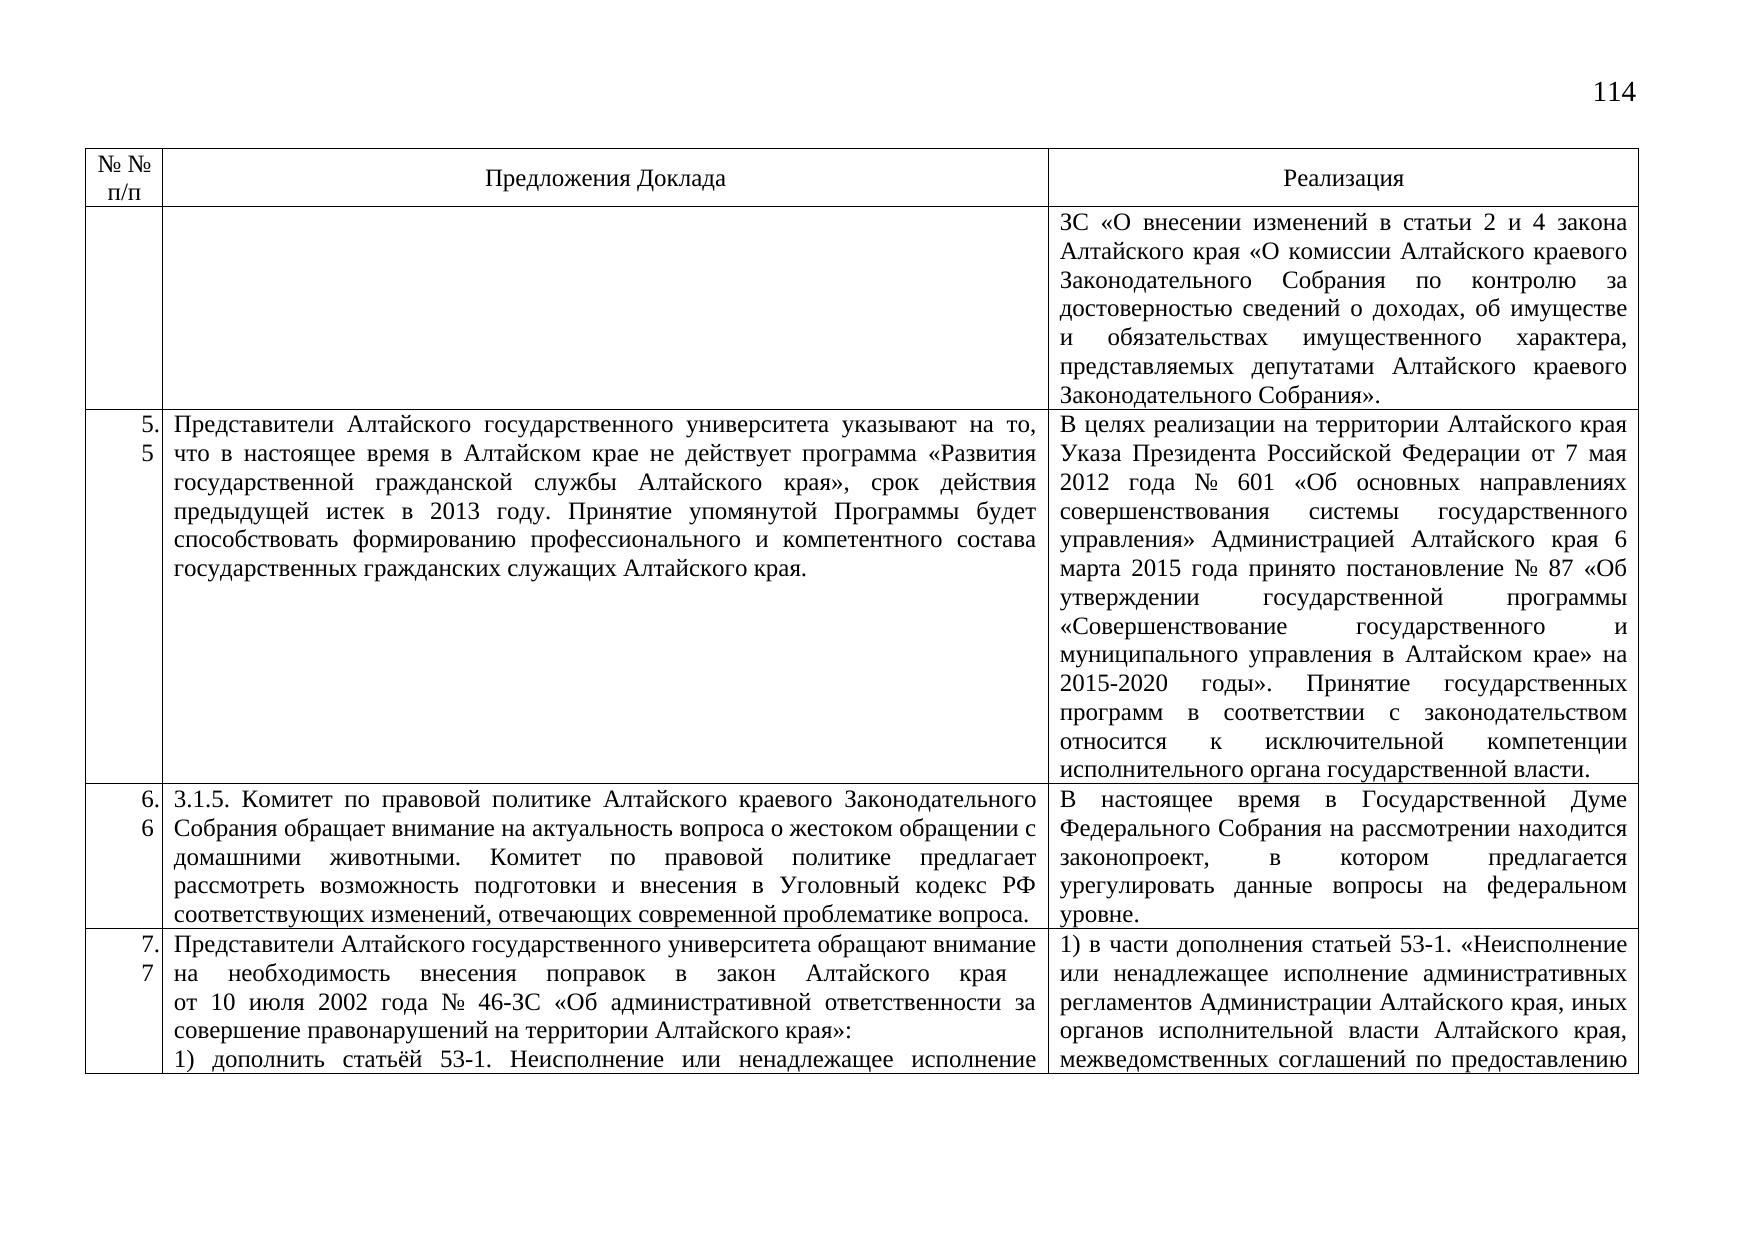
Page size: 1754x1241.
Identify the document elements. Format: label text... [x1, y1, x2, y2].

table_header Реализация [1049, 149, 1638, 206]
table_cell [1049, 207, 1638, 408]
table_cell 6 [86, 784, 162, 928]
table_cell Представители Алтайского государственного университета указывают на то, что в настоящее время в Алтайском крае не действует программа «Развития государственной гражданской службы Алтайского края», срок действия предыдущей истек в 2013 году. Принятие упомянутой Программы будет способствовать формированию профессионального и компетентного состава государственных гражданских служащих Алтайского края. [163, 410, 1048, 783]
table_cell 3.1.5. Комитет по правовой политике Алтайского краевого Законодательного Собрания обращает внимание на актуальность вопроса о жестоком обращении с домашними животными. Комитет по правовой политике предлагает рассмотреть возможность подготовки и внесения в Уголовный кодекс РФ соответствующих изменений, отвечающих современной проблематике вопроса. [163, 784, 1048, 928]
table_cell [163, 929, 1048, 1073]
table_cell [163, 207, 1048, 408]
table_cell 5 [86, 410, 162, 783]
table_header № № п/п [86, 149, 162, 206]
table_cell В целях реализации на территории Алтайского края Указа Президента Российской Федерации от 7 мая 2012 года № 601 «Об основных направлениях совершенствования системы государственного управления» Администрацией Алтайского края 6 марта 2015 года принято постановление № 87 «Об утверждении государственной программы «Совершенствование государственного и муниципального управления в Алтайском крае» на 2015-2020 годы». Принятие государственных программ в соответствии с законодательством относится к исключительной компетенции исполнительного органа государственной власти. [1049, 410, 1638, 783]
table_cell 4 [86, 207, 162, 408]
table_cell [1049, 929, 1638, 1073]
table_cell 7 [86, 929, 162, 1073]
table_cell В настоящее время в Государственной Думе Федерального Собрания на рассмотрении находится законопроект, в котором предлагается урегулировать данные вопросы на федеральном уровне. [1049, 784, 1638, 928]
table_header Предложения Доклада [163, 149, 1048, 206]
